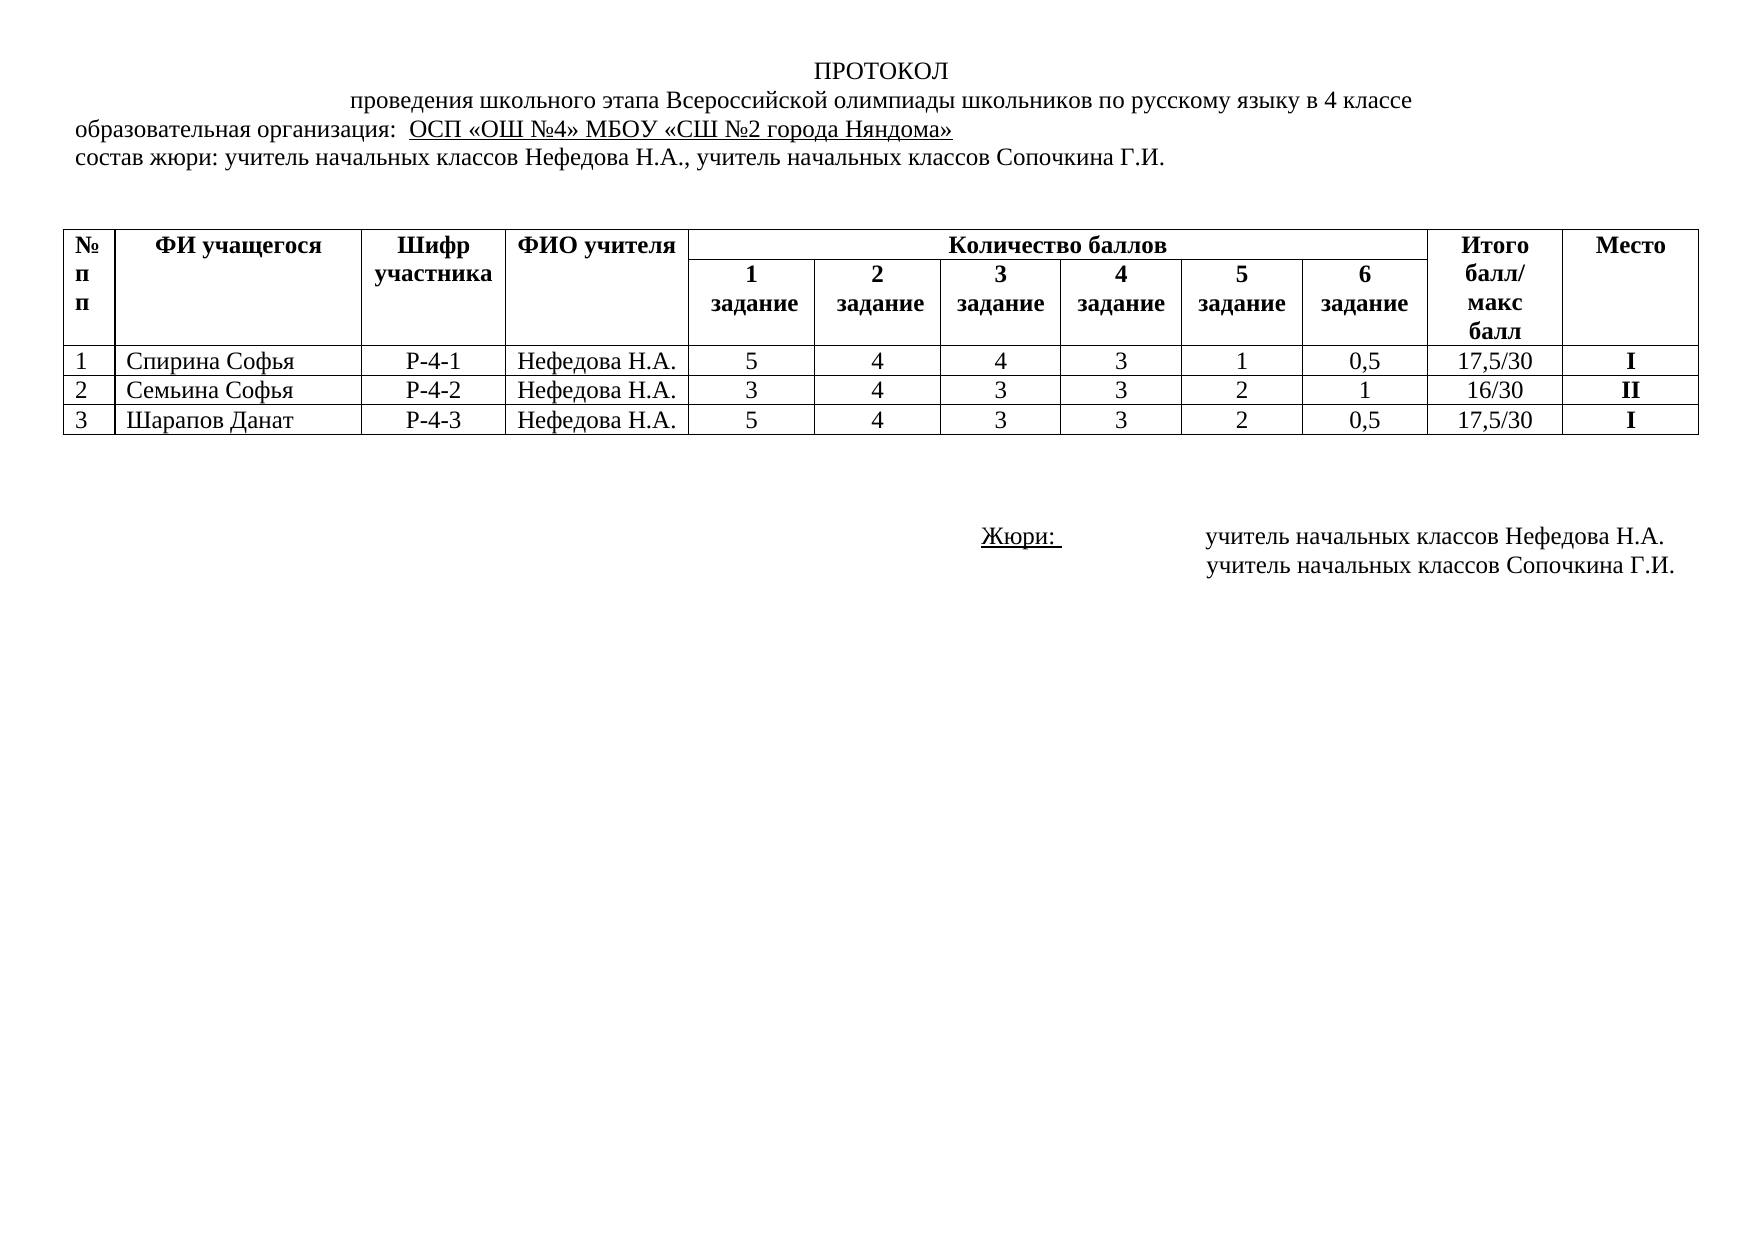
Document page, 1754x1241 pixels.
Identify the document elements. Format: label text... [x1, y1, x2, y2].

table_cell 5 [689, 405, 814, 434]
text состав жюри: учитель начальных классов Нефедова Н.А., учитель начальных классов Сопочкина Г.И. [75, 142, 1687, 171]
text образовательная организация: ОСП «ОШ №4» МБОУ «СШ №2 города Няндома» [75, 114, 1687, 142]
table_cell 0,5 [1303, 405, 1427, 434]
table_header ФИО учителя [506, 230, 688, 345]
table_cell Р-4-2 [362, 376, 505, 404]
table_cell 3 [1061, 346, 1181, 374]
table_cell 16/30 [1428, 376, 1562, 404]
table_cell 0,5 [1303, 346, 1427, 374]
table_header № пп [64, 230, 114, 345]
text Жюри: учитель начальных классов Нефедова Н.А. [75, 521, 1687, 550]
table_header Итого балл/ макс балл [1428, 230, 1562, 345]
table_cell 3 задание [941, 260, 1060, 345]
table_cell 1 [1182, 346, 1302, 374]
table_cell Семьина Софья [116, 376, 361, 404]
table_cell 1 задание [689, 260, 814, 345]
table_cell 4 [815, 405, 940, 434]
table_header Шифр участника [362, 230, 505, 345]
table_cell Р-4-3 [362, 405, 505, 434]
table_header Место [1563, 230, 1698, 345]
table_cell 17,5/30 [1428, 346, 1562, 374]
table_cell 3 [689, 376, 814, 404]
table_cell Шарапов Данат [116, 405, 361, 434]
table_cell Спирина Софья [116, 346, 361, 374]
table_header ФИ учащегося [116, 230, 361, 345]
table_cell 17,5/30 [1428, 405, 1562, 434]
table_cell 5 задание [1182, 260, 1302, 345]
table_cell 4 [815, 376, 940, 404]
table_cell Нефедова Н.А. [506, 376, 688, 404]
table_cell Нефедова Н.А. [506, 346, 688, 374]
table_cell 4 задание [1061, 260, 1181, 345]
table_cell 4 [941, 346, 1060, 374]
table_cell 1 [64, 346, 114, 374]
text учитель начальных классов Сопочкина Г.И. [75, 550, 1687, 579]
table_cell I [1563, 346, 1698, 374]
table_cell 5 [689, 346, 814, 374]
table_cell 3 [941, 376, 1060, 404]
text ПРОТОКОЛ [75, 56, 1687, 85]
text проведения школьного этапа Всероссийской олимпиады школьников по русскому языку в 4 классе [75, 85, 1687, 114]
table_cell 6 задание [1303, 260, 1427, 345]
table_cell 4 [815, 346, 940, 374]
table_cell 2 [64, 376, 114, 404]
table_cell 1 [1303, 376, 1427, 404]
table_cell 2 [1182, 405, 1302, 434]
table_cell 3 [64, 405, 114, 434]
table_cell 3 [1061, 405, 1181, 434]
table_cell 2 задание [815, 260, 940, 345]
table_cell 3 [1061, 376, 1181, 404]
table_cell Нефедова Н.А. [506, 405, 688, 434]
table_header Количество баллов [689, 230, 1427, 258]
table_cell II [1563, 376, 1698, 404]
table_cell 3 [941, 405, 1060, 434]
table_cell Р-4-1 [362, 346, 505, 374]
table_cell I [1563, 405, 1698, 434]
table_cell 2 [1182, 376, 1302, 404]
